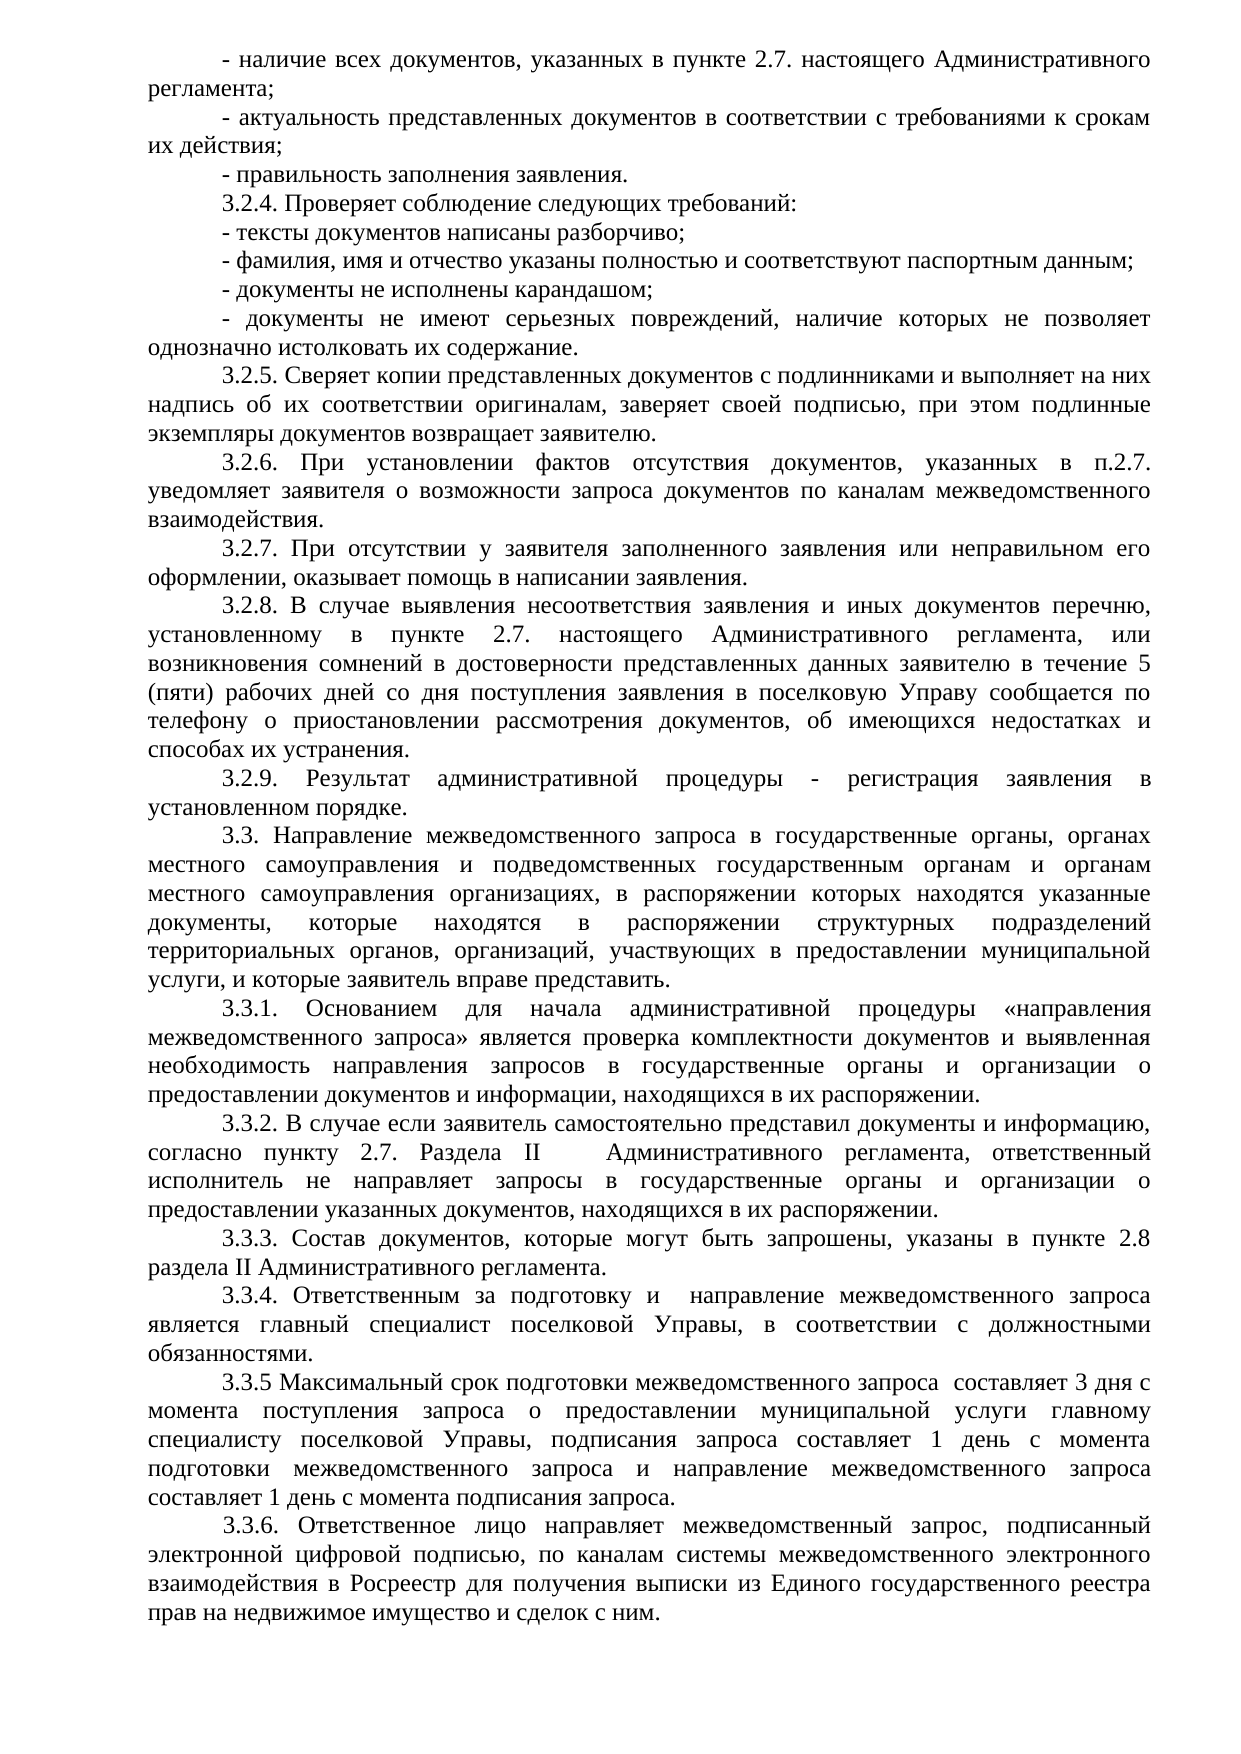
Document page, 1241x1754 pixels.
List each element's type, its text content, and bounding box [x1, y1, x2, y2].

text 3.3.3. Состав документов, которые могут быть запрошены, указаны в пункте 2.8 раздела II Административного регламента. [148, 1223, 1152, 1281]
text 3.2.9. Результат административной процедуры - регистрация заявления в установленном порядке. [148, 763, 1152, 821]
text 3.3.2. В случае если заявитель самостоятельно представил документы и информацию, согласно пункту 2.7. Раздела II Административного регламента, ответственный исполнитель не направляет запросы в государственные органы и организации о предоставлении указанных документов, находящихся в их распоряжении. [148, 1108, 1152, 1223]
text 3.2.4. Проверяет соблюдение следующих требований: [148, 188, 1152, 217]
text 3.3.5 Максимальный срок подготовки межведомственного запроса составляет 3 дня с момента поступления запроса о предоставлении муниципальной услуги главному специалисту поселковой Управы, подписания запроса составляет 1 день с момента подготовки межведомственного запроса и направление межведомственного запроса составляет 1 день с момента подписания запроса. [148, 1367, 1152, 1511]
text 3.2.5. Сверяет копии представленных документов с подлинниками и выполняет на них надпись об их соответствии оригиналам, заверяет своей подписью, при этом подлинные экземпляры документов возвращает заявителю. [148, 361, 1152, 447]
text 3.3.4. Ответственным за подготовку и направление межведомственного запроса является главный специалист поселковой Управы, в соответствии с должностными обязанностями. [148, 1281, 1152, 1367]
text 3.3.1. Основанием для начала административной процедуры «направления межведомственного запроса» является проверка комплектности документов и выявленная необходимость направления запросов в государственные органы и организации о предоставлении документов и информации, находящихся в их распоряжении. [148, 993, 1152, 1108]
text - документы не имеют серьезных повреждений, наличие которых не позволяет однозначно истолковать их содержание. [148, 303, 1152, 361]
text - актуальность представленных документов в соответствии с требованиями к срокам их действия; [148, 102, 1152, 159]
text 3.2.7. При отсутствии у заявителя заполненного заявления или неправильном его оформлении, оказывает помощь в написании заявления. [148, 533, 1152, 591]
text - наличие всех документов, указанных в пункте 2.7. настоящего Административного регламента; [148, 44, 1152, 102]
text 3.2.8. В случае выявления несоответствия заявления и иных документов перечню, установленному в пункте 2.7. настоящего Административного регламента, или возникновения сомнений в достоверности представленных данных заявителю в течение 5 (пяти) рабочих дней со дня поступления заявления в поселковую Управу сообщается по телефону о приостановлении рассмотрения документов, об имеющихся недостатках и способах их устранения. [148, 591, 1152, 763]
text - документы не исполнены карандашом; [148, 274, 1152, 303]
text 3.3. Направление межведомственного запроса в государственные органы, органах местного самоуправления и подведомственных государственным органам и органам местного самоуправления организациях, в распоряжении которых находятся указанные документы, которые находятся в распоряжении структурных подразделений территориальных органов, организаций, участвующих в предоставлении муниципальной услуги, и которые заявитель вправе представить. [148, 821, 1152, 993]
text - правильность заполнения заявления. [148, 159, 1152, 188]
text - фамилия, имя и отчество указаны полностью и соответствуют паспортным данным; [148, 246, 1152, 274]
text 3.2.6. При установлении фактов отсутствия документов, указанных в п.2.7. уведомляет заявителя о возможности запроса документов по каналам межведомственного взаимодействия. [148, 447, 1152, 533]
text 3.3.6. Ответственное лицо направляет межведомственный запрос, подписанный электронной цифровой подписью, по каналам системы межведомственного электронного взаимодействия в Росреестр для получения выписки из Единого государственного реестра прав на недвижимое имущество и сделок с ним. [148, 1511, 1152, 1626]
text - тексты документов написаны разборчиво; [148, 217, 1152, 246]
